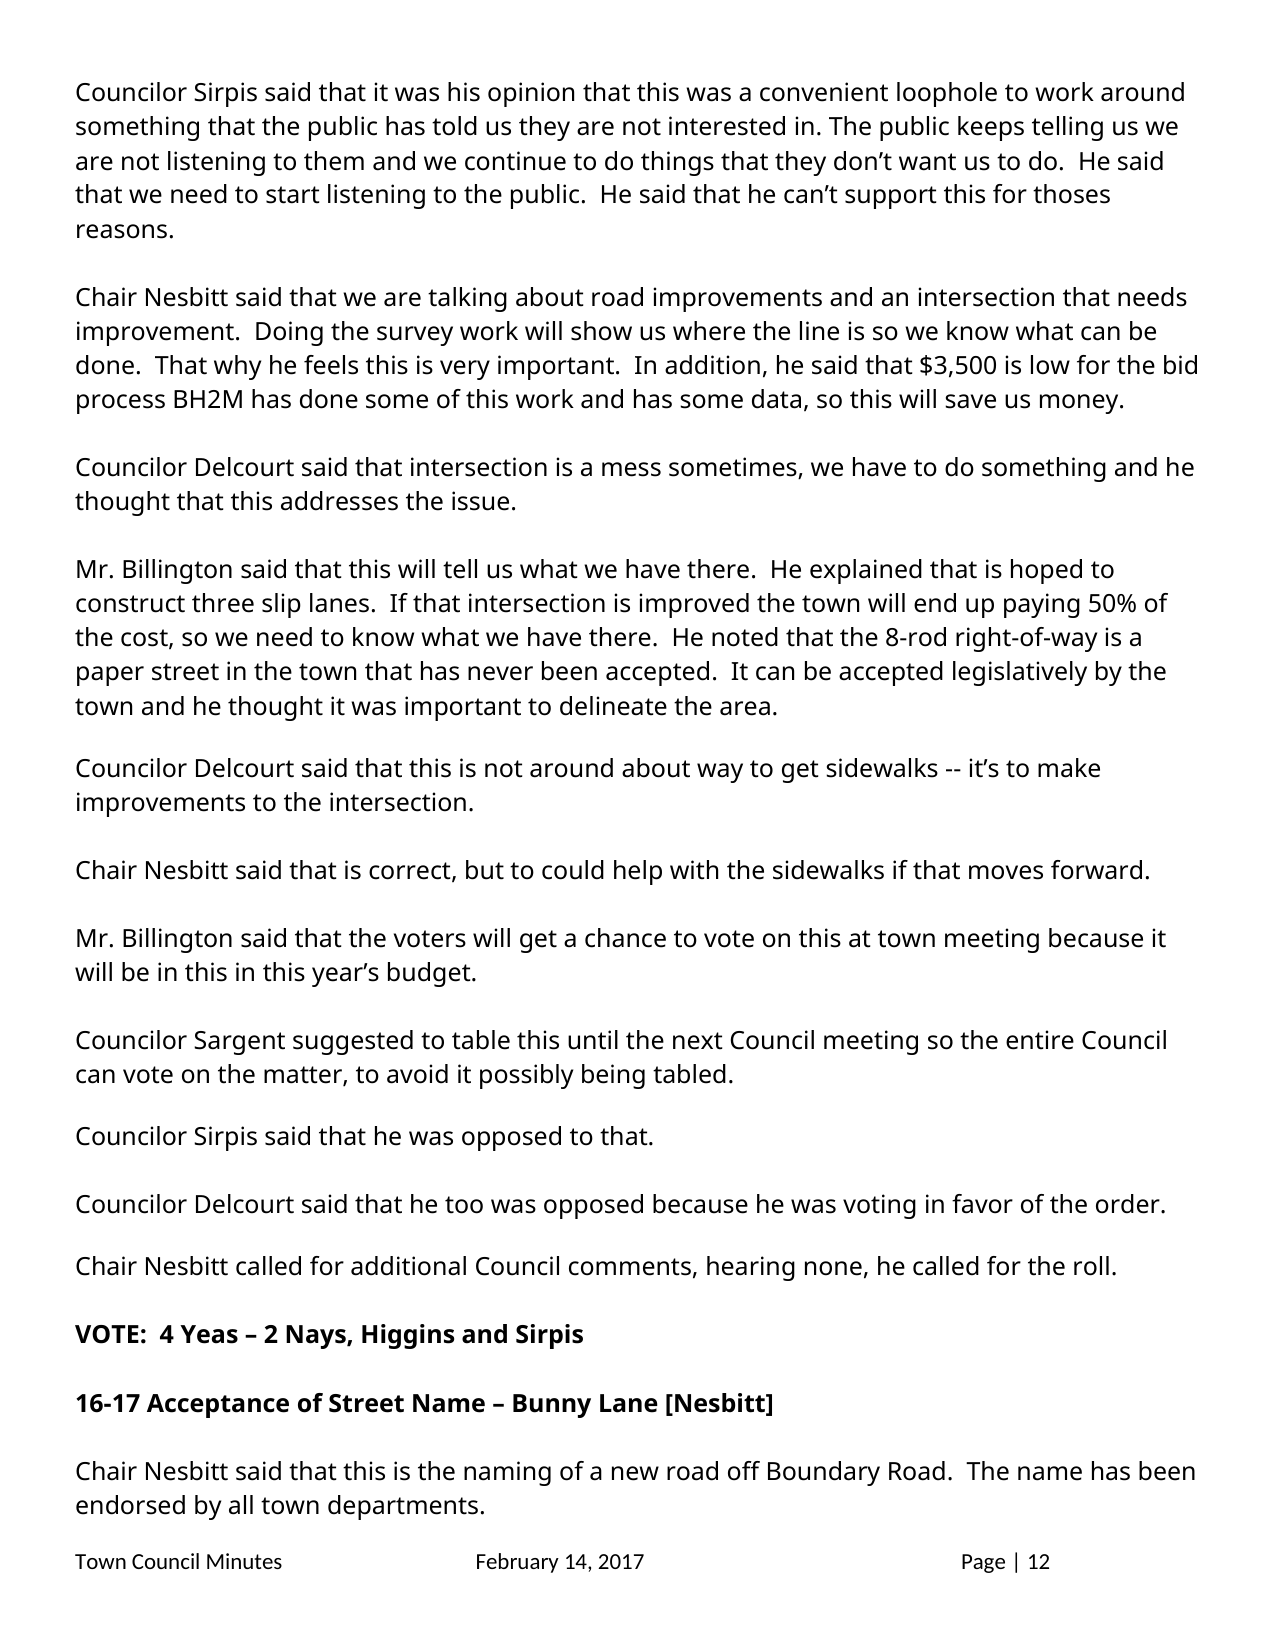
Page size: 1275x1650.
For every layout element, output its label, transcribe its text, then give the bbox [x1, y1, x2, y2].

text Councilor Delcourt said that this is not around about way to get sidewalks -- it’s to make improvements to the intersection. [75, 750, 1200, 818]
text Councilor Delcourt said that intersection is a mess sometimes, we have to do something and he thought that this addresses the issue. [75, 450, 1200, 518]
text Chair Nesbitt said that this is the naming of a new road off Boundary Road. The name has been endorsed by all town departments. [75, 1453, 1200, 1522]
text Councilor Sirpis said that he was opposed to that. [75, 1119, 1200, 1153]
text Chair Nesbitt called for additional Council comments, hearing none, he called for the roll. [75, 1249, 1200, 1283]
text Chair Nesbitt said that we are talking about road improvements and an intersection that needs improvement. Doing the survey work will show us where the line is so we know what can be done. That why he feels this is very important. In addition, he said that $3,500 is low for the bid process BH2M has done some of this work and has some data, so this will save us money. [75, 279, 1200, 416]
text VOTE: 4 Yeas – 2 Nays, Higgins and Sirpis [75, 1317, 1200, 1351]
text Mr. Billington said that this will tell us what we have there. He explained that is hoped to construct three slip lanes. If that intersection is improved the town will end up paying 50% of the cost, so we need to know what we have there. He noted that the 8-rod right-of-way is a paper street in the town that has never been accepted. It can be accepted legislatively by the town and he thought it was important to delineate the area. [75, 552, 1200, 722]
text Mr. Billington said that the voters will get a chance to vote on this at town meeting because it will be in this in this year’s budget. [75, 921, 1200, 989]
text Councilor Sargent suggested to table this until the next Council meeting so the entire Council can vote on the matter, to avoid it possibly being tabled. [75, 1023, 1200, 1091]
text Councilor Delcourt said that he too was opposed because he was voting in favor of the order. [75, 1187, 1200, 1221]
text 16-17 Acceptance of Street Name – Bunny Lane [Nesbitt] [75, 1385, 1200, 1419]
text Councilor Sirpis said that it was his opinion that this was a convenient loophole to work around something that the public has told us they are not interested in. The public keeps telling us we are not listening to them and we continue to do things that they don’t want us to do. He said that we need to start listening to the public. He said that he can’t support this for thoses reasons. [75, 75, 1200, 245]
text Chair Nesbitt said that is correct, but to could help with the sidewalks if that moves forward. [75, 852, 1200, 886]
